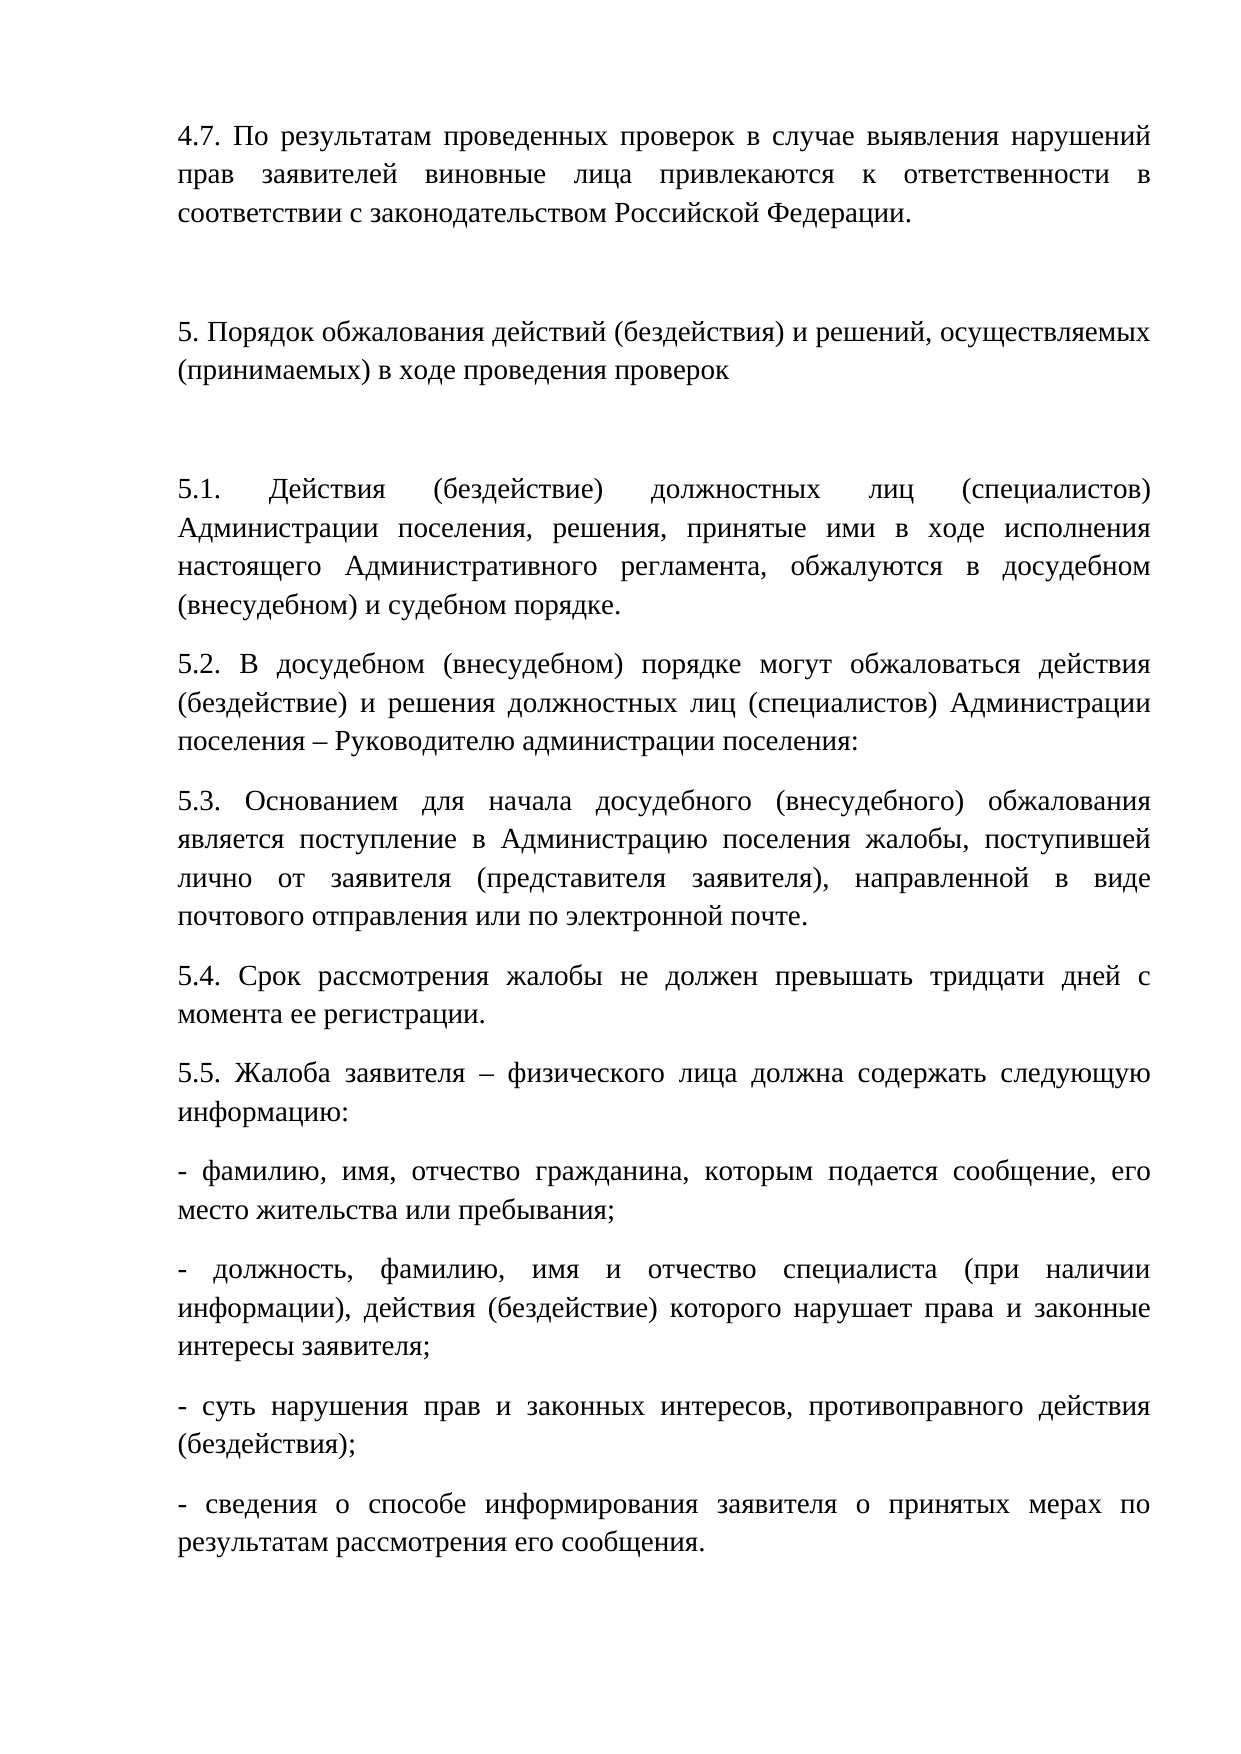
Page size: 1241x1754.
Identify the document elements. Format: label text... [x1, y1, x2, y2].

text - суть нарушения прав и законных интересов, противоправного действия (бездействия); [177, 1388, 1152, 1460]
text 5.5. Жалоба заявителя – физического лица должна содержать следующую информацию: [177, 1056, 1152, 1128]
text 5. Порядок обжалования действий (бездействия) и решений, осуществляемых (принимаемых) в ходе проведения проверок [177, 314, 1152, 386]
text 5.2. В досудебном (внесудебном) порядке могут обжаловаться действия (бездействие) и решения должностных лиц (специалистов) Администрации поселения – Руководителю администрации поселения: [177, 646, 1152, 757]
text 4.7. По результатам проведенных проверок в случае выявления нарушений прав заявителей виновные лица привлекаются к ответственности в соответствии с законодательством Российской Федерации. [177, 118, 1152, 229]
text 5.4. Срок рассмотрения жалобы не должен превышать тридцати дней с момента ее регистрации. [177, 958, 1152, 1030]
text - фамилию, имя, отчество гражданина, которым подается сообщение, его место жительства или пребывания; [177, 1153, 1152, 1226]
text 5.1. Действия (бездействие) должностных лиц (специалистов) Администрации поселения, решения, принятые ими в ходе исполнения настоящего Административного регламента, обжалуются в досудебном (внесудебном) и судебном порядке. [177, 471, 1152, 620]
text 5.3. Основанием для начала досудебного (внесудебного) обжалования является поступление в Администрацию поселения жалобы, поступившей лично от заявителя (представителя заявителя), направленной в виде почтового отправления или по электронной почте. [177, 783, 1152, 932]
text - сведения о способе информирования заявителя о принятых мерах по результатам рассмотрения его сообщения. [177, 1486, 1152, 1558]
text - должность, фамилию, имя и отчество специалиста (при наличии информации), действия (бездействие) которого нарушает права и законные интересы заявителя; [177, 1251, 1152, 1362]
